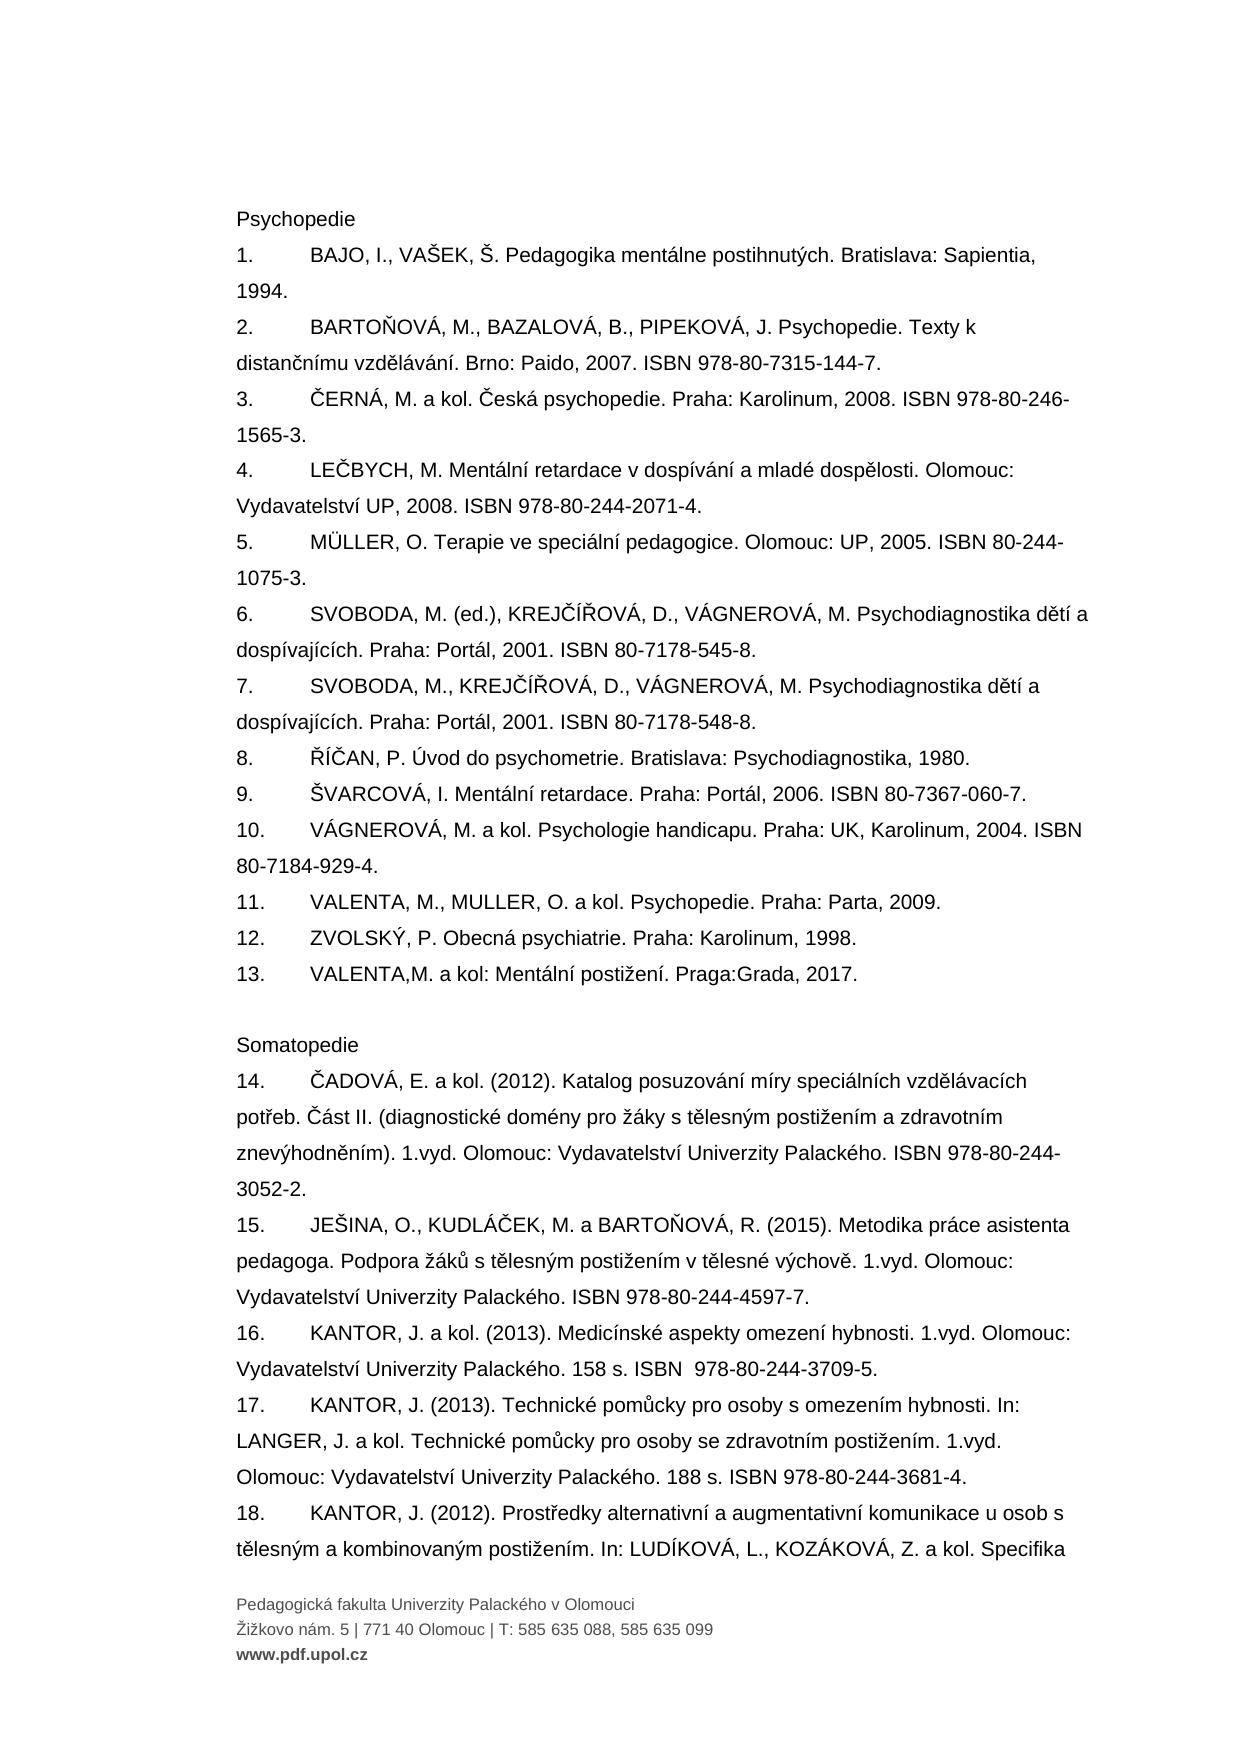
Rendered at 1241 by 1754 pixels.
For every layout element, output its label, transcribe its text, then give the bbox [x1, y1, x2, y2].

text 1. BAJO, I., VAŠEK, Š. Pedagogika mentálne postihnutých. Bratislava: Sapientia, 1994. [236, 243, 1092, 303]
text 8. ŘÍČAN, P. Úvod do psychometrie. Bratislava: Psychodiagnostika, 1980. [236, 746, 1092, 770]
text 11. VALENTA, M., MULLER, O. a kol. Psychopedie. Praha: Parta, 2009. [236, 889, 1092, 913]
text Somatopedie [236, 1033, 1092, 1057]
text 15. JEŠINA, O., KUDLÁČEK, M. a BARTOŇOVÁ, R. (2015). Metodika práce asistenta pedagoga. Podpora žáků s tělesným postižením v tělesné výchově. 1.vyd. Olomouc: Vydavatelství Univerzity Palackého. ISBN 978-80-244-4597-7. [236, 1213, 1092, 1309]
text 14. ČADOVÁ, E. a kol. (2012). Katalog posuzování míry speciálních vzdělávacích potřeb. Část II. (diagnostické domény pro žáky s tělesným postižením a zdravotním znevýhodněním). 1.vyd. Olomouc: Vydavatelství Univerzity Palackého. ISBN 978-80-244-3052-2. [236, 1069, 1092, 1201]
text 9. ŠVARCOVÁ, I. Mentální retardace. Praha: Portál, 2006. ISBN 80-7367-060-7. [236, 782, 1092, 806]
text 10. VÁGNEROVÁ, M. a kol. Psychologie handicapu. Praha: UK, Karolinum, 2004. ISBN 80-7184-929-4. [236, 818, 1092, 878]
text 4. LEČBYCH, M. Mentální retardace v dospívání a mladé dospělosti. Olomouc: Vydavatelství UP, 2008. ISBN 978-80-244-2071-4. [236, 458, 1092, 518]
text Psychopedie [236, 207, 1092, 231]
text 17. KANTOR, J. (2013). Technické pomůcky pro osoby s omezením hybnosti. In: LANGER, J. a kol. Technické pomůcky pro osoby se zdravotním postižením. 1.vyd. Olomouc: Vydavatelství Univerzity Palackého. 188 s. ISBN 978-80-244-3681-4. [236, 1393, 1092, 1488]
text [236, 1501, 1092, 1560]
text 5. MÜLLER, O. Terapie ve speciální pedagogice. Olomouc: UP, 2005. ISBN 80-244-1075-3. [236, 530, 1092, 590]
text 3. ČERNÁ, M. a kol. Česká psychopedie. Praha: Karolinum, 2008. ISBN 978-80-246-1565-3. [236, 386, 1092, 446]
text 2. BARTOŇOVÁ, M., BAZALOVÁ, B., PIPEKOVÁ, J. Psychopedie. Texty k distančnímu vzdělávání. Brno: Paido, 2007. ISBN 978-80-7315-144-7. [236, 314, 1092, 374]
text 7. SVOBODA, M., KREJČÍŘOVÁ, D., VÁGNEROVÁ, M. Psychodiagnostika dětí a dospívajících. Praha: Portál, 2001. ISBN 80-7178-548-8. [236, 674, 1092, 734]
text 6. SVOBODA, M. (ed.), KREJČÍŘOVÁ, D., VÁGNEROVÁ, M. Psychodiagnostika dětí a dospívajících. Praha: Portál, 2001. ISBN 80-7178-545-8. [236, 602, 1092, 662]
text 12. ZVOLSKÝ, P. Obecná psychiatrie. Praha: Karolinum, 1998. [236, 926, 1092, 949]
text 13. VALENTA,M. a kol: Mentální postižení. Praga:Grada, 2017. [236, 961, 1092, 985]
text 16. KANTOR, J. a kol. (2013). Medicínské aspekty omezení hybnosti. 1.vyd. Olomouc: Vydavatelství Univerzity Palackého. 158 s. ISBN 978-80-244-3709-5. [236, 1321, 1092, 1381]
